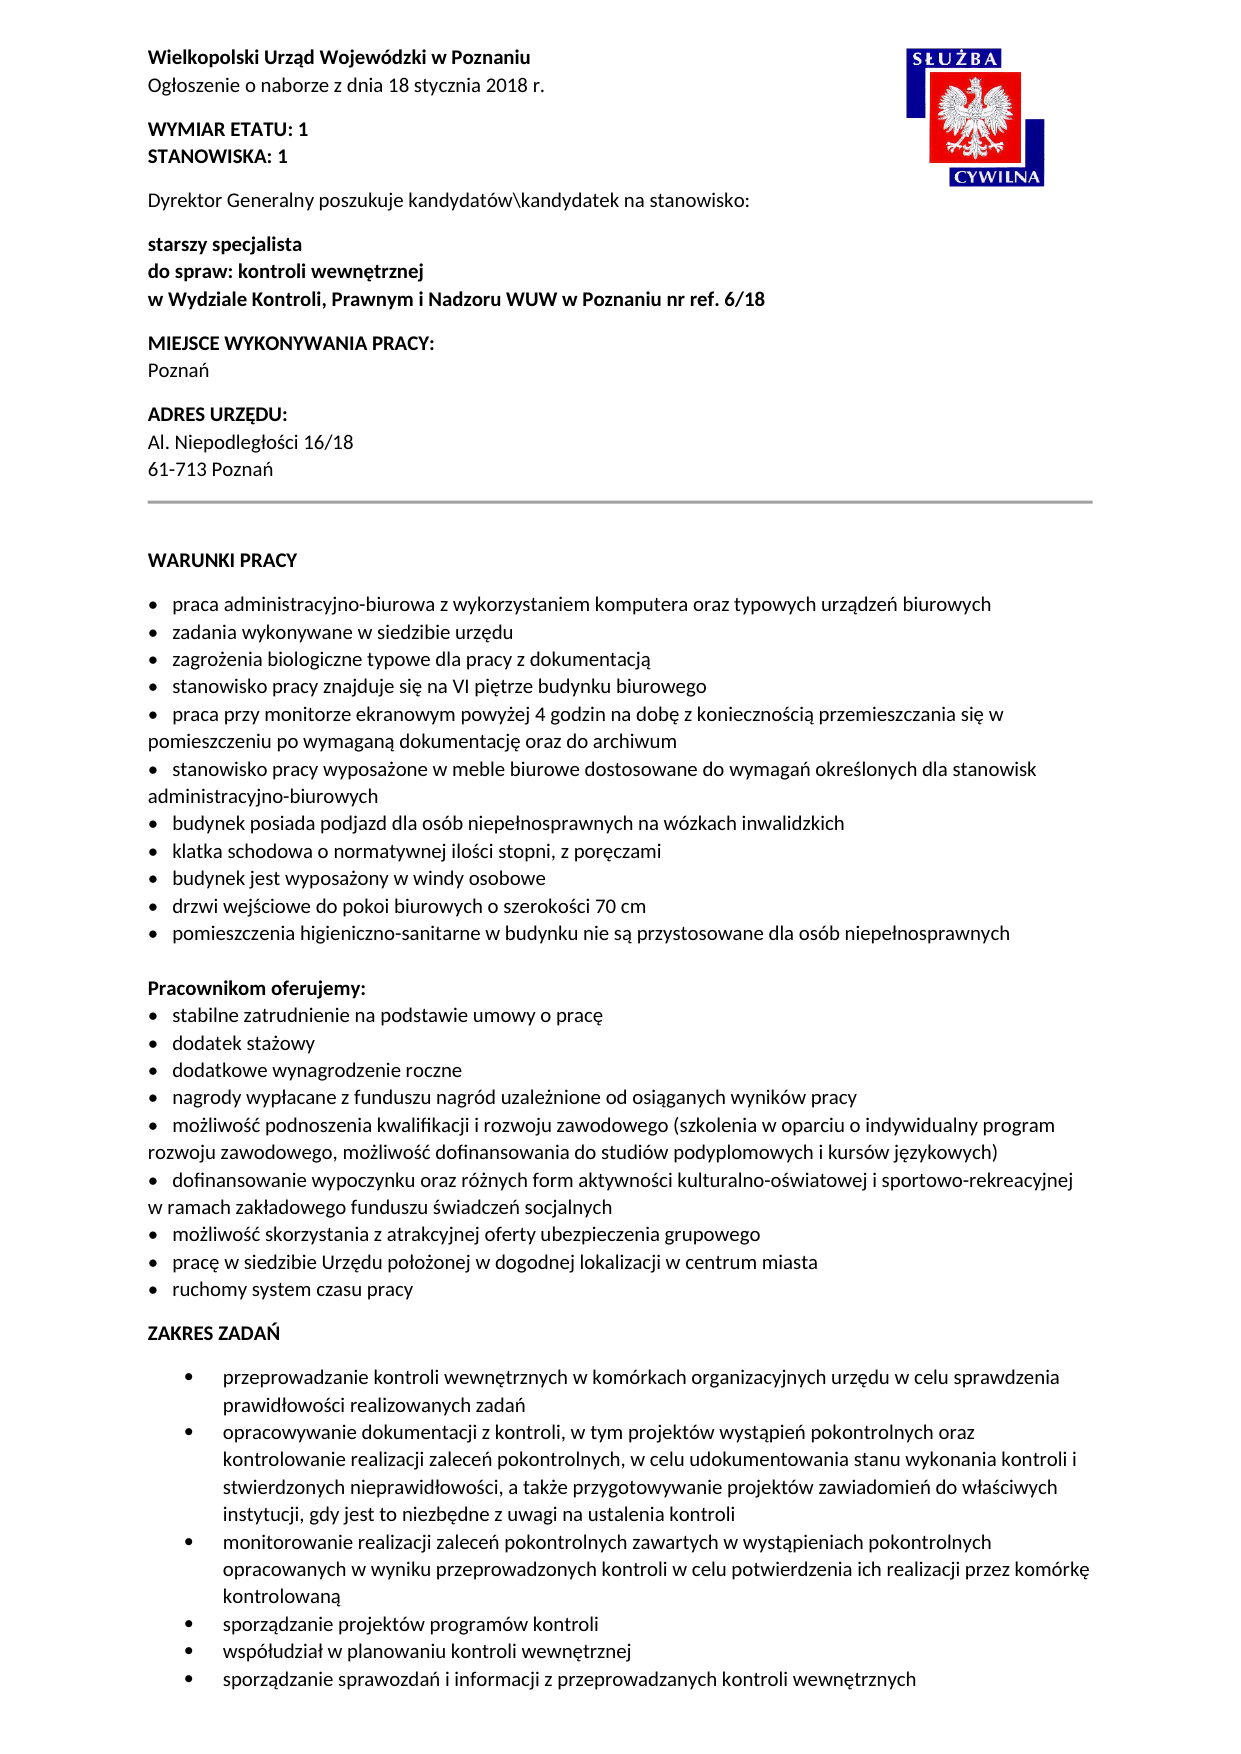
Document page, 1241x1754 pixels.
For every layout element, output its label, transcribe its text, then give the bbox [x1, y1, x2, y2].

text STANOWISKA: 1 [148, 143, 1093, 169]
list sporządzanie sprawozdań i informacji z przeprowadzanych kontroli wewnętrznych [185, 1666, 1093, 1691]
list monitorowanie realizacji zaleceń pokontrolnych zawartych w wystąpieniach pokontrolnych opracowanych w wyniku przeprowadzonych kontroli w celu potwierdzenia ich realizacji przez komórkę kontrolowaną [185, 1529, 1093, 1609]
picture [902, 97, 1049, 116]
list opracowywanie dokumentacji z kontroli, w tym projektów wystąpień pokontrolnych oraz kontrolowanie realizacji zaleceń pokontrolnych, w celu udokumentowania stanu wykonania kontroli i stwierdzonych nieprawidłowości, a także przygotowywanie projektów zawiadomień do właściwych instytucji, gdy jest to niezbędne z uwagi na ustalenia kontroli [185, 1419, 1093, 1527]
text Wielkopolski Urząd Wojewódzki w Poznaniu [148, 44, 1093, 70]
text w Wydziale Kontroli, Prawnym i Nadzoru WUW w Poznaniu nr ref. 6/18 [148, 286, 1093, 312]
text ZAKRES ZADAŃ [148, 1320, 1093, 1346]
list współudział w planowaniu kontroli wewnętrznej [185, 1638, 1093, 1664]
text Ogłoszenie o naborze z dnia 18 stycznia 2018 r. [148, 72, 1093, 97]
text WARUNKI PRACY [148, 547, 1093, 573]
text WYMIAR ETATU: 1 [148, 116, 1093, 141]
text • praca administracyjno-biurowa z wykorzystaniem komputera oraz typowych urządzeń biurowych • zadania wykonywane w siedzibie urzędu • zagrożenia biologiczne typowe dla pracy z dokumentacją • stanowisko pracy znajduje się na VI piętrze budynku biurowego • praca przy monitorze ekranowym powyżej 4 godzin na dobę z koniecznością przemieszczania się w pomieszczeniu po wymaganą dokumentację oraz do archiwum • stanowisko pracy wyposażone w meble biurowe dostosowane do wymagań określonych dla stanowisk administracyjno-biurowych • budynek posiada podjazd dla osób niepełnosprawnych na wózkach inwalidzkich • klatka schodowa o normatywnej ilości stopni, z poręczami • budynek jest wyposażony w windy osobowe • drzwi wejściowe do pokoi biurowych o szerokości 70 cm • pomieszczenia higieniczno-sanitarne w budynku nie są przystosowane dla osób niepełnosprawnych Pracownikom oferujemy: • stabilne zatrudnienie na podstawie umowy o pracę • dodatek stażowy • dodatkowe wynagrodzenie roczne • nagrody wypłacane z funduszu nagród uzależnione od osiąganych wyników pracy • możliwość podnoszenia kwalifikacji i rozwoju zawodowego (szkolenia w oparciu o indywidualny program rozwoju zawodowego, możliwość dofinansowania do studiów podyplomowych i kursów językowych) • dofinansowanie wypoczynku oraz różnych form aktywności kulturalno-oświatowej i sportowo-rekreacyjnej w ramach zakładowego funduszu świadczeń socjalnych • możliwość skorzystania z atrakcyjnej oferty ubezpieczenia grupowego • pracę w siedzibie Urzędu położonej w dogodnej lokalizacji w centrum miasta • ruchomy system czasu pracy [148, 591, 1093, 1302]
picture [902, 169, 1049, 187]
text Al. Niepodległości 16/18 61-713 Poznań [148, 429, 1093, 482]
text Poznań [148, 358, 1093, 383]
text Dyrektor Generalny poszukuje kandydatów\kandydatek na stanowisko: [148, 187, 1093, 213]
list sporządzanie projektów programów kontroli [185, 1611, 1093, 1636]
text MIEJSCE WYKONYWANIA PRACY: [148, 330, 1093, 356]
text do spraw: kontroli wewnętrznej [148, 259, 1093, 284]
text ADRES URZĘDU: [148, 402, 1093, 427]
text starszy specjalista [148, 231, 1093, 257]
list przeprowadzanie kontroli wewnętrznych w komórkach organizacyjnych urzędu w celu sprawdzenia prawidłowości realizowanych zadań [185, 1364, 1093, 1417]
